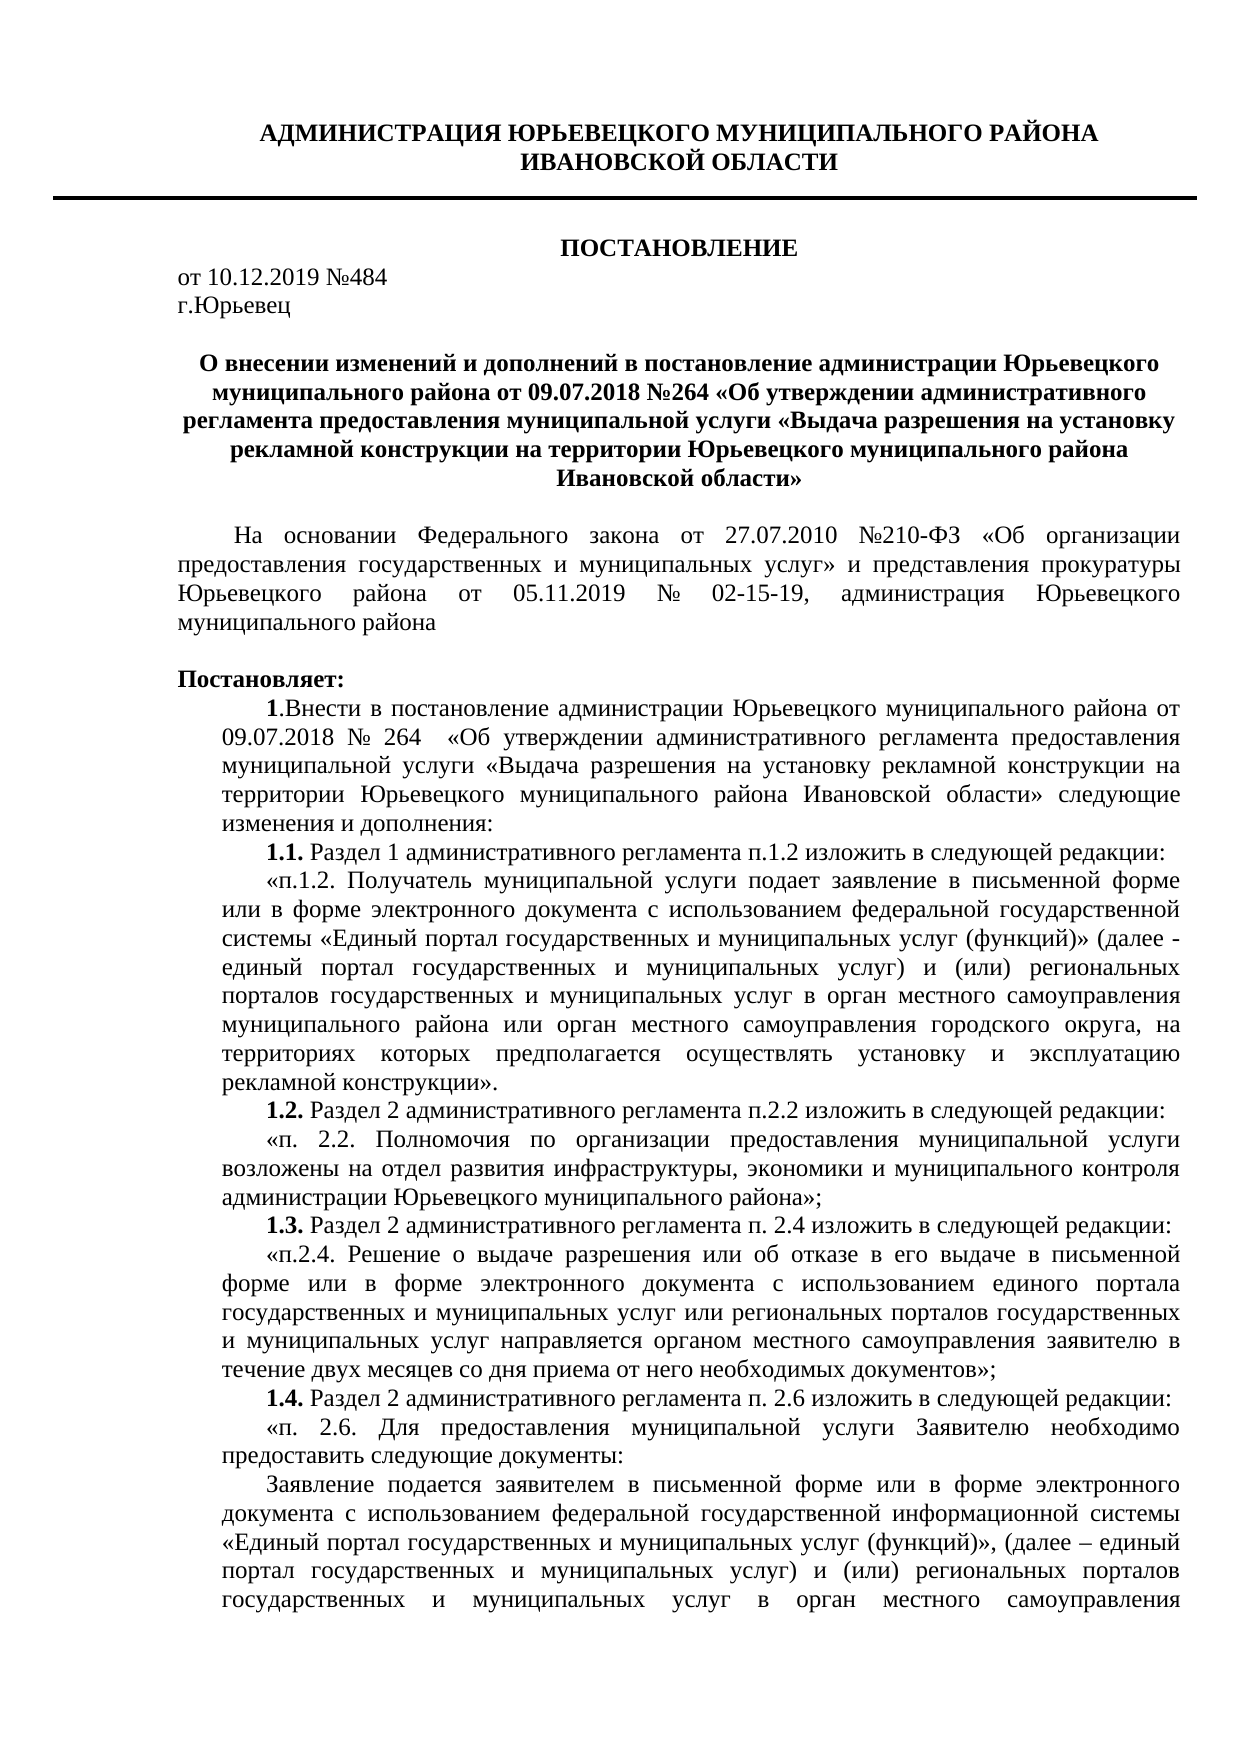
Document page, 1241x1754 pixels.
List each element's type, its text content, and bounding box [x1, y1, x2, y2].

text от 10.12.2019 №484 [177, 262, 1181, 291]
list «п. 2.6. Для предоставления муниципальной услуги Заявителю необходимо предоставить следующие документы: [222, 1412, 1181, 1469]
text г.Юрьевец [177, 291, 1181, 319]
list «п.2.4. Решение о выдаче разрешения или об отказе в его выдаче в письменной форме или в форме электронного документа с использованием единого портала государственных и муниципальных услуг или региональных порталов государственных и муниципальных услуг направляется органом местного самоуправления заявителю в течение двух месяцев со дня приема от него необходимых документов»; [222, 1239, 1181, 1383]
list «п.1.2. Получатель муниципальной услуги подает заявление в письменной форме или в форме электронного документа с использованием федеральной государственной системы «Единый портал государственных и муниципальных услуг (функций)» (далее - единый портал государственных и муниципальных услуг) и (или) региональных порталов государственных и муниципальных услуг в орган местного самоуправления муниципального района или орган местного самоуправления городского округа, на территориях которых предполагается осуществлять установку и эксплуатацию рекламной конструкции». [222, 866, 1181, 1096]
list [222, 1469, 1181, 1613]
text ИВАНОВСКОЙ ОБЛАСТИ [177, 147, 1181, 176]
text Постановляет: [177, 664, 1181, 693]
list 1.2. Раздел 2 административного регламента п.2.2 изложить в следующей редакции: [222, 1096, 1181, 1124]
list «п. 2.2. Полномочия по организации предоставления муниципальной услуги возложены на отдел развития инфраструктуры, экономики и муниципального контроля администрации Юрьевецкого муниципального района»; [222, 1124, 1181, 1211]
text ПОСТАНОВЛЕНИЕ [177, 233, 1181, 262]
text На основании Федерального закона от 27.07.2010 №210-ФЗ «Об организации предоставления государственных и муниципальных услуг» и представления прокуратуры Юрьевецкого района от 05.11.2019 № 02-15-19, администрация Юрьевецкого муниципального района [177, 521, 1181, 636]
list 1.Внести в постановление администрации Юрьевецкого муниципального района от 09.07.2018 № 264 «Об утверждении административного регламента предоставления муниципальной услуги «Выдача разрешения на установку рекламной конструкции на территории Юрьевецкого муниципального района Ивановской области» следующие изменения и дополнения: [222, 693, 1181, 837]
list 1.3. Раздел 2 административного регламента п. 2.4 изложить в следующей редакции: [222, 1211, 1181, 1239]
list 1.4. Раздел 2 административного регламента п. 2.6 изложить в следующей редакции: [222, 1383, 1181, 1412]
text АДМИНИСТРАЦИЯ ЮРЬЕВЕЦКОГО МУНИЦИПАЛЬНОГО РАЙОНА [177, 118, 1181, 147]
text О внесении изменений и дополнений в постановление администрации Юрьевецкого муниципального района от 09.07.2018 №264 «Об утверждении административного регламента предоставления муниципальной услуги «Выдача разрешения на установку рекламной конструкции на территории Юрьевецкого муниципального района Ивановской области» [177, 348, 1181, 492]
list 1.1. Раздел 1 административного регламента п.1.2 изложить в следующей редакции: [222, 837, 1181, 866]
